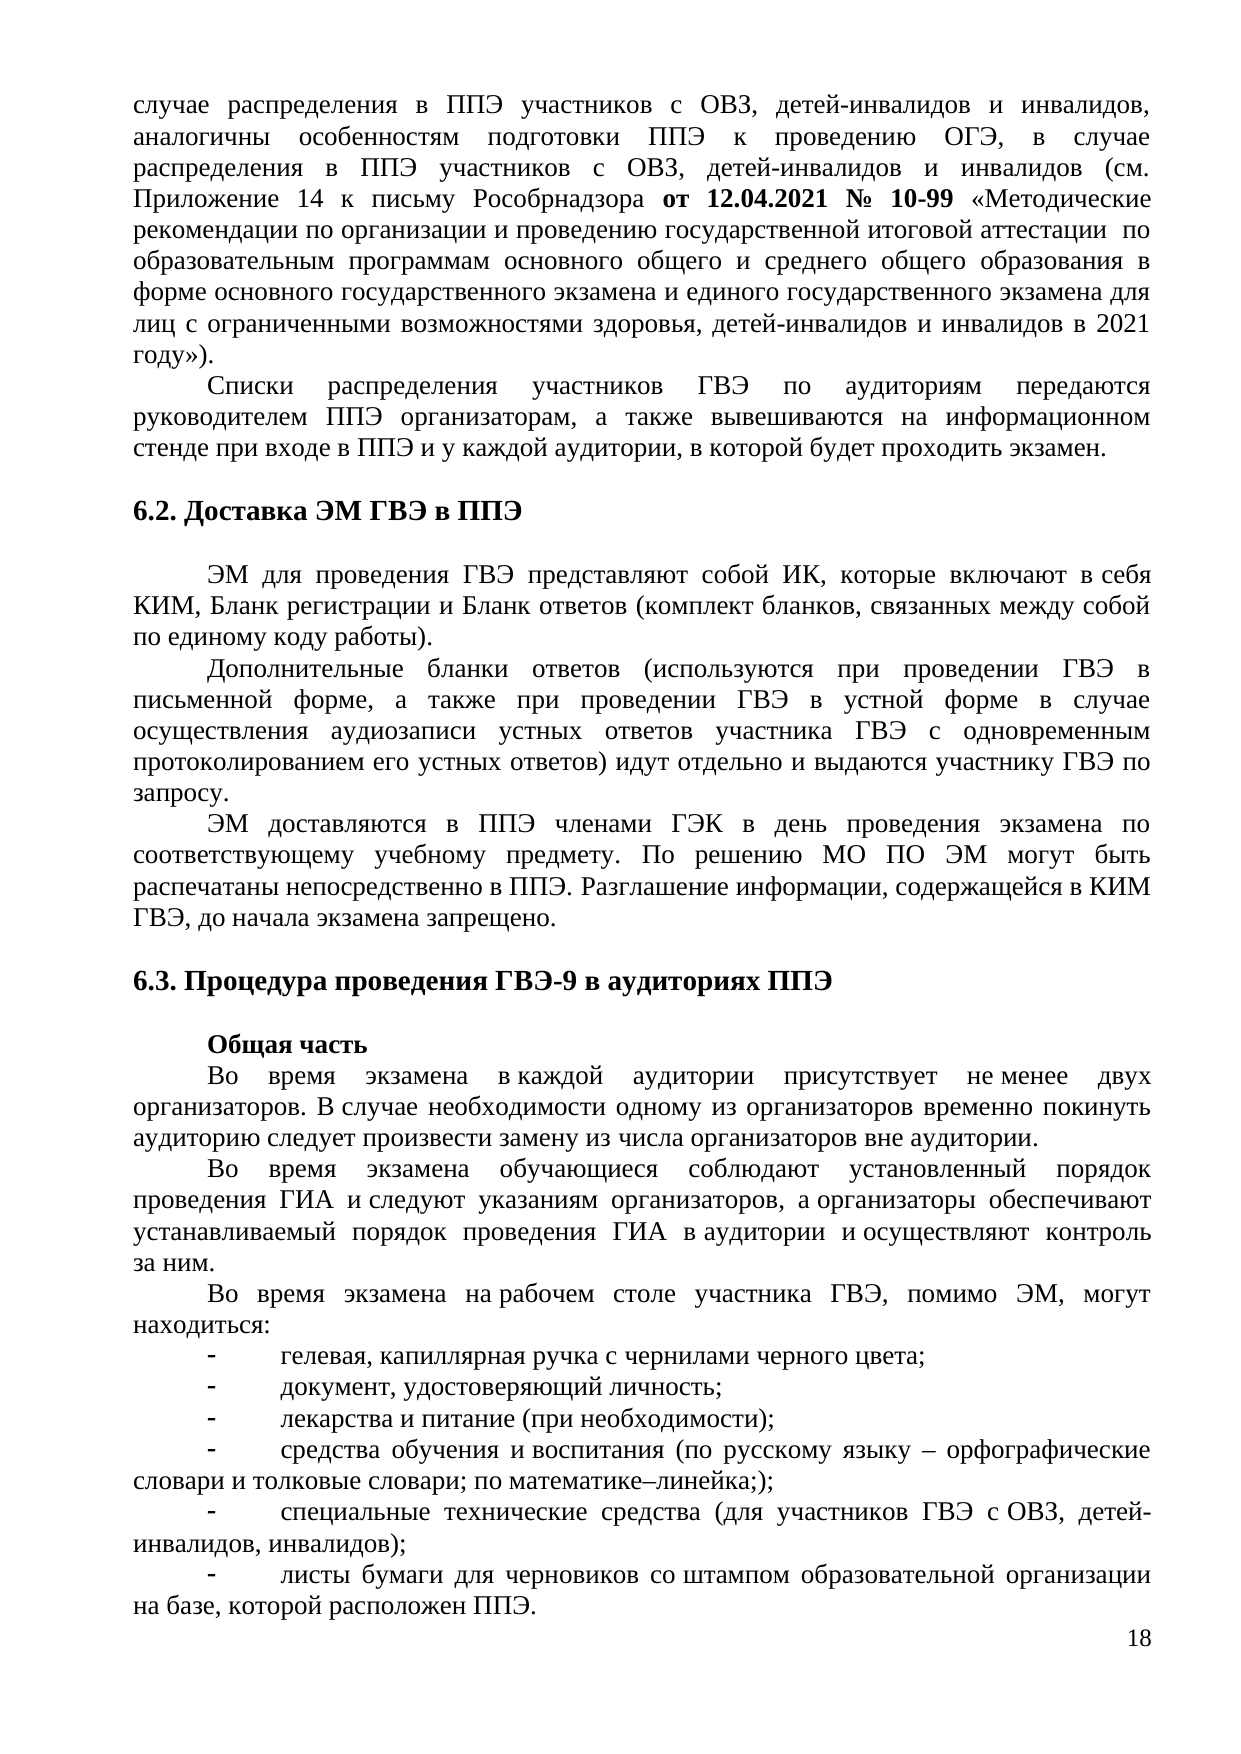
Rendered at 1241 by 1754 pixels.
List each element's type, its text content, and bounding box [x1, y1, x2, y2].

subtitle 6.2. Доставка ЭМ ГВЭ в ППЭ [133, 493, 1152, 527]
text Во время экзамена обучающиеся соблюдают установленный порядок проведения ГИА и следуют указаниям организаторов, а организаторы обеспечивают устанавливаемый порядок проведения ГИА в аудитории и осуществляют контроль за ним. [133, 1152, 1152, 1277]
subtitle 6.3. Процедура проведения ГВЭ-9 в аудиториях ППЭ [133, 963, 1152, 997]
text Во время экзамена на рабочем столе участника ГВЭ, помимо ЭМ, могут находиться: [133, 1277, 1152, 1339]
list специальные технические средства (для участников ГВЭ с ОВЗ, детей-инвалидов, инвалидов); [133, 1495, 1152, 1558]
text ЭМ для проведения ГВЭ представляют собой ИК, которые включают в себя КИМ, Бланк регистрации и Бланк ответов (комплект бланков, связанных между собой по единому коду работы). [133, 558, 1152, 652]
list листы бумаги для черновиков со штампом образовательной организации на базе, которой расположен ППЭ. [133, 1558, 1152, 1620]
list гелевая, капиллярная ручка с чернилами черного цвета; [133, 1339, 1152, 1371]
text Дополнительные бланки ответов (используются при проведении ГВЭ в письменной форме, а также при проведении ГВЭ в устной форме в случае осуществления аудиозаписи устных ответов участника ГВЭ с одновременным протоколированием его устных ответов) идут отдельно и выдаются участнику ГВЭ по запросу. [133, 652, 1152, 807]
list лекарства и питание (при необходимости); [133, 1402, 1152, 1433]
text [133, 89, 1152, 369]
text Во время экзамена в каждой аудитории присутствует не менее двух организаторов. В случае необходимости одному из организаторов временно покинуть аудиторию следует произвести замену из числа организаторов вне аудитории. [133, 1059, 1152, 1152]
text Общая часть [133, 1028, 1152, 1059]
list средства обучения и воспитания (по русскому языку – орфографические словари и толковые словари; по математике–линейка;); [133, 1433, 1152, 1495]
text ЭМ доставляются в ППЭ членами ГЭК в день проведения экзамена по соответствующему учебному предмету. По решению МО ПО ЭМ могут быть распечатаны непосредственно в ППЭ. Разглашение информации, содержащейся в КИМ ГВЭ, до начала экзамена запрещено. [133, 807, 1152, 932]
text Списки распределения участников ГВЭ по аудиториям передаются руководителем ППЭ организаторам, а также вывешиваются на информационном стенде при входе в ППЭ и у каждой аудитории, в которой будет проходить экзамен. [133, 369, 1152, 462]
list документ, удостоверяющий личность; [133, 1371, 1152, 1402]
